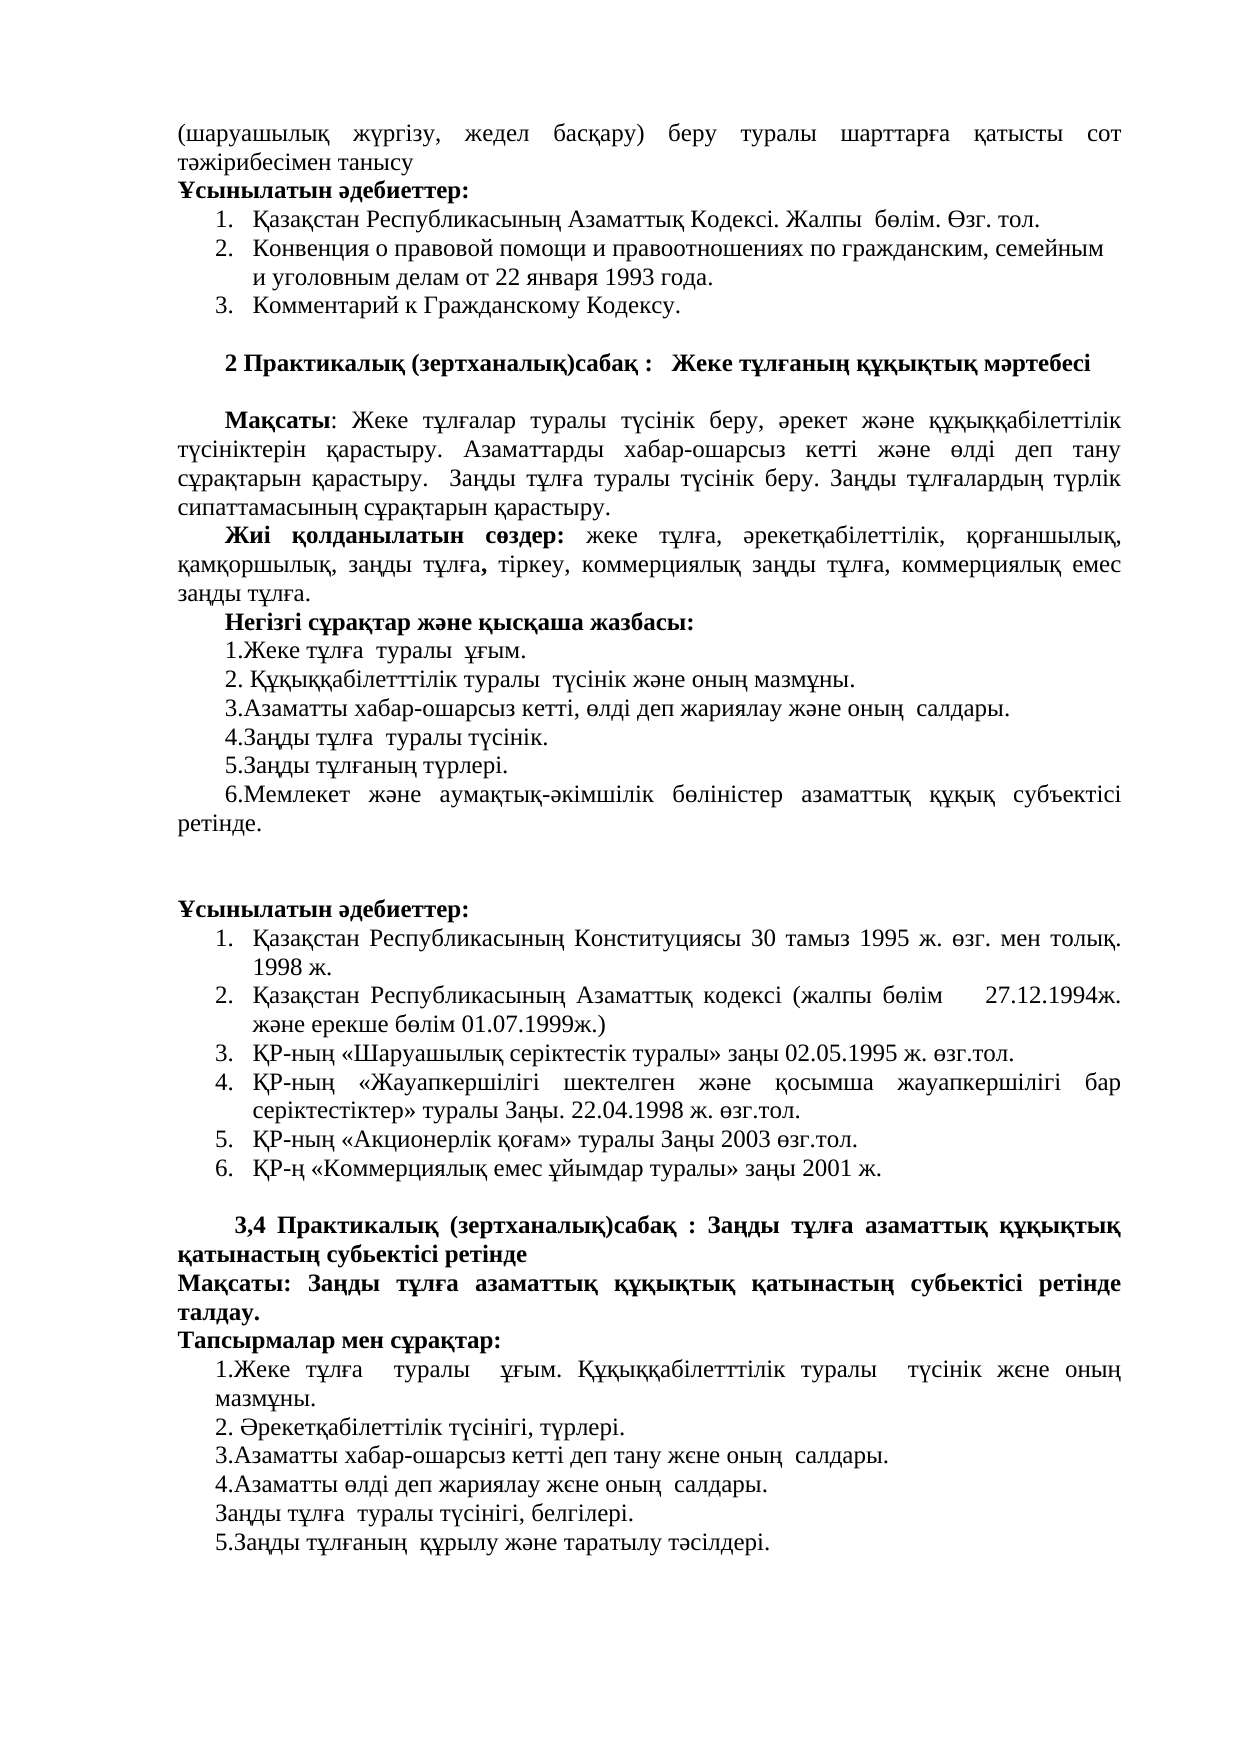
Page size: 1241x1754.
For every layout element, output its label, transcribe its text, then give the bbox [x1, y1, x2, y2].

list Комментарий к Гражданскому Кодексу. [215, 291, 1122, 319]
text 1.Жеке тұлға туралы ұғым. Құқыққабілетттілік туралы түсінік жєне оның мазмұны. [215, 1354, 1122, 1412]
text Заңды тұлға туралы түсінігі, белгілері. [215, 1498, 1122, 1527]
text 5.Заңды тұлғаның түрлері. [177, 751, 1122, 779]
text Ұсынылатын әдебиеттер: [177, 176, 1122, 204]
list Конвенция о правовой помощи и правоотношениях по гражданским, семейным и уголовным делам от 22 января 1993 года. [215, 233, 1122, 291]
text Жиі қолданылатын сөздер: жеке тұлға, әрекетқабілеттілік, қорғаншылық, қамқоршылық, заңды тұлға, тіркеу, коммерциялық заңды тұлға, коммерциялық емес заңды тұлға. [177, 521, 1122, 607]
text Тапсырмалар мен сұрақтар: [177, 1326, 1122, 1354]
text 4.Заңды тұлға туралы түсінік. [177, 722, 1122, 751]
text 6.Мемлекет және аумақтық-әкiмшiлiк бөлiнiстер азаматтық құқық субъектiсi ретiнде. [177, 779, 1122, 837]
list ҚР-ның «Жауапкершілігі шектелген және қосымша жауапкершілігі бар серіктестіктер» туралы Заңы. 22.04.1998 ж. өзг.тол. [215, 1067, 1122, 1124]
text 3.Азаматты хабар-ошарсыз кетті, өлді деп жариялау және оның салдары. [177, 693, 1122, 722]
list Қазақстан Республикасының Азаматтық кодексі (жалпы бөлім 27.12.1994ж. және ерекше бөлім 01.07.1999ж.) [215, 981, 1122, 1038]
text 2. Құқыққабілетттілік туралы түсінік және оның мазмұны. [177, 664, 1122, 693]
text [177, 118, 1122, 176]
text Ұсынылатын әдебиеттер: [177, 894, 1122, 923]
list ҚР-ның «Шаруашылық серіктестік туралы» заңы 02.05.1995 ж. өзг.тол. [215, 1038, 1122, 1067]
text 4.Азаматты өлді деп жариялау жєне оның салдары. [215, 1469, 1122, 1498]
text 3.Азаматты хабар-ошарсыз кетті деп тану жєне оның салдары. [215, 1441, 1122, 1469]
text 1.Жеке тұлға туралы ұғым. [177, 636, 1122, 664]
list ҚР-ның «Акционерлік қоғам» туралы Заңы 2003 өзг.тол. [215, 1124, 1122, 1153]
list Қазақстан Республикасының Конституциясы 30 тамыз 1995 ж. өзг. мен толық. 1998 ж. [215, 923, 1122, 981]
text 2. Әрекетқабілеттілік түсінігі, түрлері. [215, 1412, 1122, 1441]
text Мақсаты: Жеке тұлғалар туралы түсінік беру, әрекет және құқыққабілеттілік түсініктерін қарастыру. Азаматтарды хабар-ошарсыз кетті және өлді деп тану сұрақтарын қарастыру. Заңды тұлға туралы түсінік беру. Заңды тұлғалардың түрлік сипаттамасының сұрақтарын қарастыру. [177, 406, 1122, 521]
text 3,4 Практикалық (зертханалық)сабақ : Заңды тұлға азаматтық құқықтық қатынастың субьектісі ретінде [177, 1211, 1122, 1268]
text 5.Заңды тұлғаның құрылу және таратылу тәсілдері. [215, 1527, 1122, 1556]
list Қазақстан Республикасының Азаматтық Кодексі. Жалпы бөлім. Өзг. тол. [215, 204, 1122, 233]
text 2 Практикалық (зертханалық)сабақ : Жеке тұлғаның құқықтық мәртебесі [177, 348, 1122, 377]
text Негізгі сұрақтар және қысқаша жазбасы: [177, 607, 1122, 636]
list ҚР-ң «Коммерциялық емес ұйымдар туралы» заңы 2001 ж. [215, 1153, 1122, 1182]
text Мақсаты: Заңды тұлға азаматтық құқықтық қатынастың субьектісі ретінде талдау. [177, 1268, 1122, 1326]
